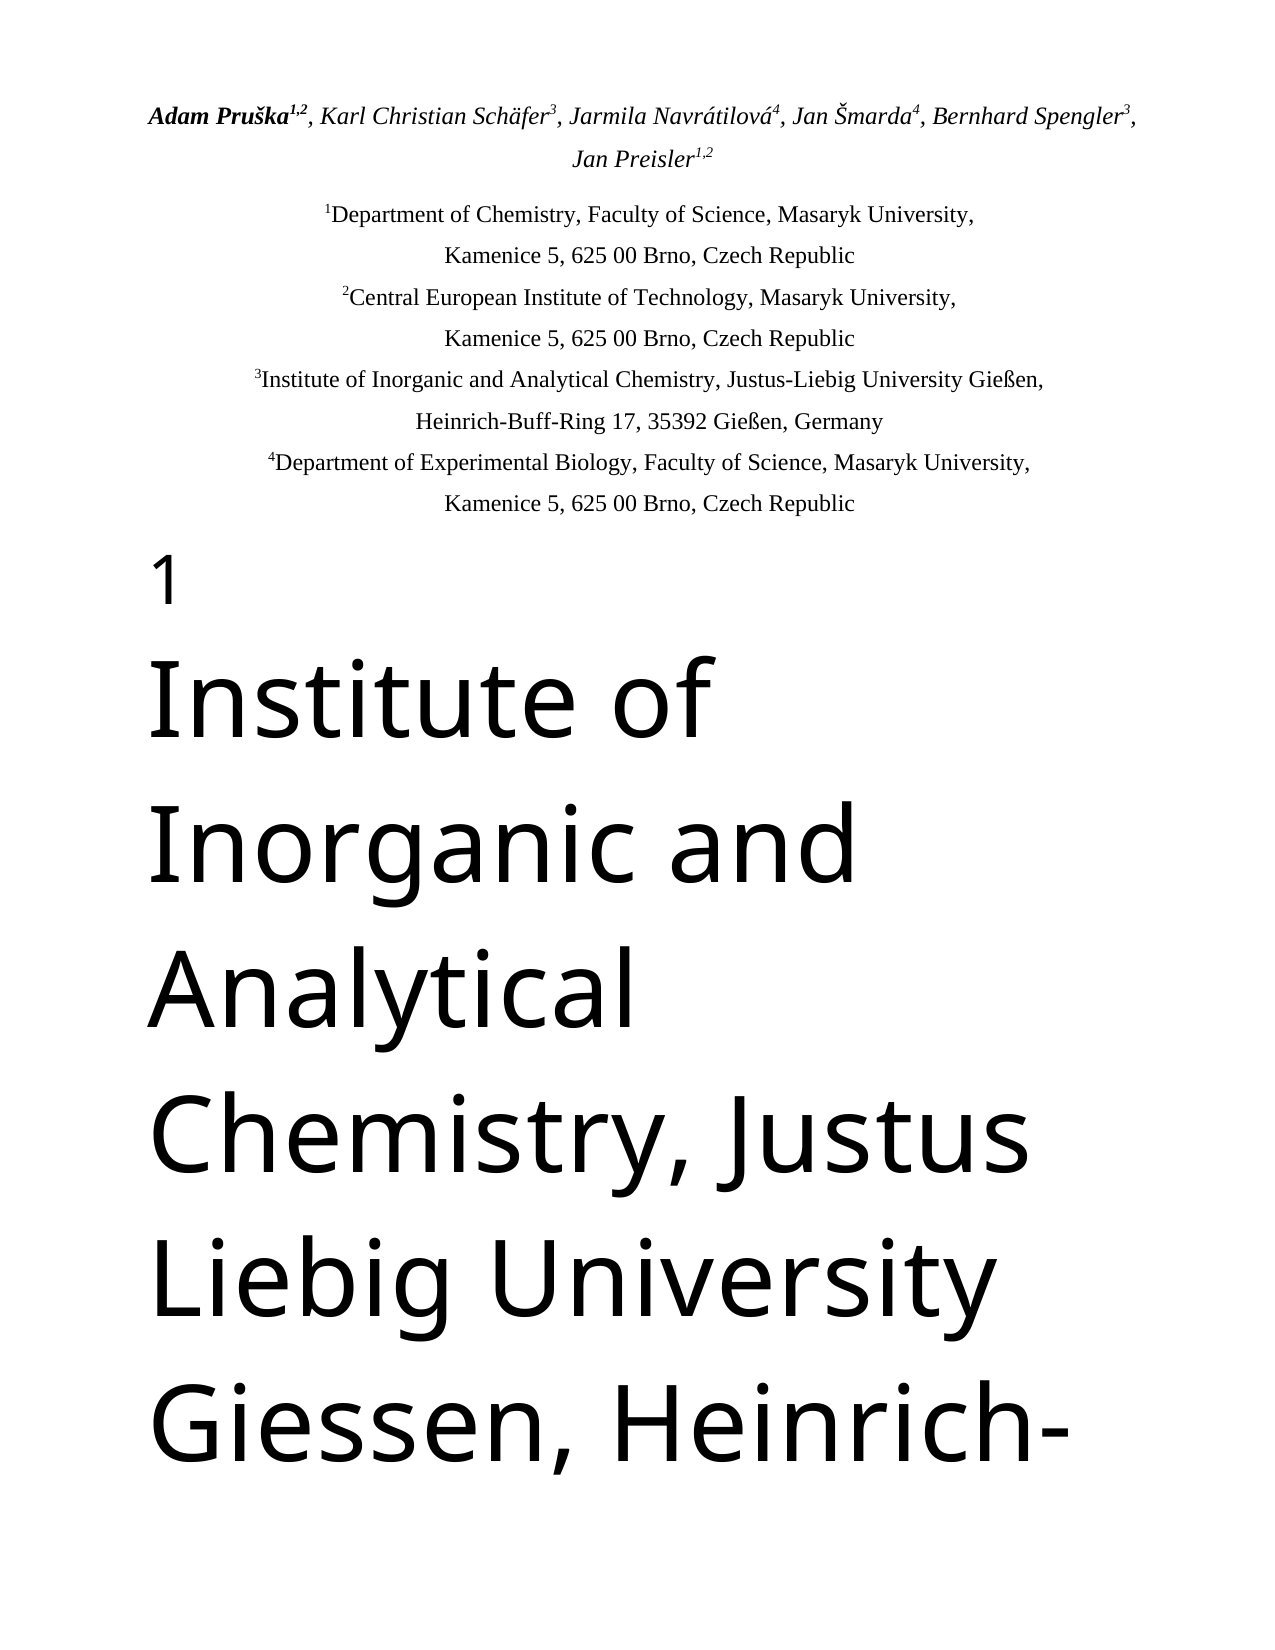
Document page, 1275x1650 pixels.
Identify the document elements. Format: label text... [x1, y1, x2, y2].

text 3Institute of Inorganic and Analytical Chemistry, Justus-Liebig University Gießen, [118, 365, 1181, 393]
text Kamenice 5, 625 00 Brno, Czech Republic [118, 241, 1181, 269]
text 1 [148, 531, 1137, 624]
text 4Department of Experimental Biology, Faculty of Science, Masaryk University, [118, 448, 1181, 476]
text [148, 624, 1137, 1492]
text Kamenice 5, 625 00 Brno, Czech Republic [118, 324, 1181, 352]
text Adam Pruška1,2, Karl Christian Schäfer3, Jarmila Navrátilová4, Jan Šmarda4, Bernhard Spengler3, Jan Preisler1,2 [148, 101, 1137, 173]
text 2Central European Institute of Technology, Masaryk University, [118, 283, 1181, 310]
text 1Department of Chemistry, Faculty of Science, Masaryk University, [118, 200, 1181, 227]
text Kamenice 5, 625 00 Brno, Czech Republic [118, 489, 1181, 517]
text Heinrich-Buff-Ring 17, 35392 Gießen, Germany [118, 407, 1181, 434]
